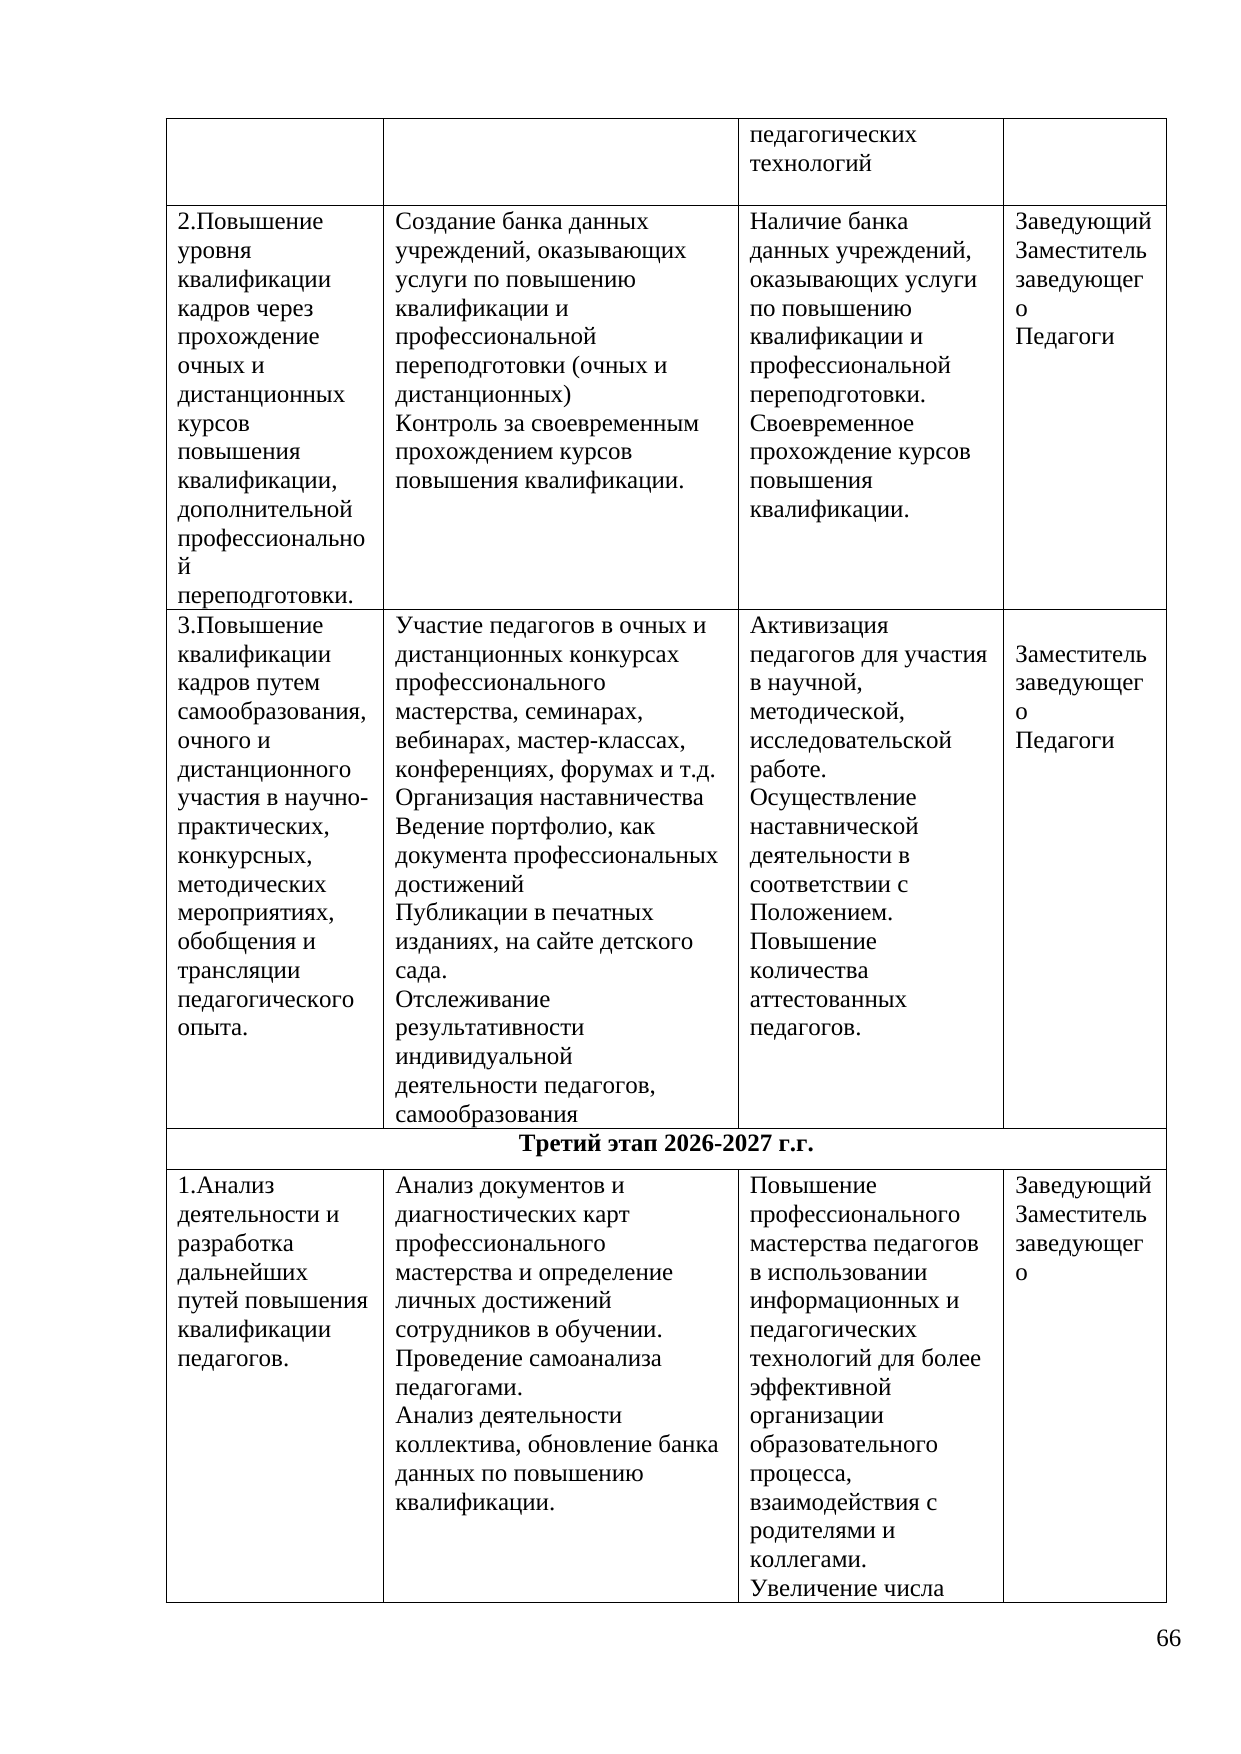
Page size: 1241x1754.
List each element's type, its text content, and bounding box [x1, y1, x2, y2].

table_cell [167, 1170, 383, 1602]
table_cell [739, 1170, 1003, 1602]
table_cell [1004, 1170, 1166, 1602]
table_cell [384, 119, 738, 205]
table_cell Заместитель заведующего Педагоги [1004, 610, 1166, 1127]
table_cell 3.Повышение квалификации кадров путем самообразования, очного и дистанционного участия в научно-практических, конкурсных, методических мероприятиях, обобщения и трансляции педагогического опыта. [167, 610, 383, 1127]
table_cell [167, 119, 383, 205]
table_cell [384, 1170, 738, 1602]
table_cell Наличие банка данных учреждений, оказывающих услуги по повышению квалификации и профессиональной переподготовки. Своевременное прохождение курсов повышения квалификации. [739, 206, 1003, 609]
table_cell 2.Повышение уровня квалификации кадров через прохождение очных и дистанционных курсов повышения квалификации, дополнительной профессиональной переподготовки. [167, 206, 383, 609]
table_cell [739, 119, 1003, 205]
table_cell Создание банка данных учреждений, оказывающих услуги по повышению квалификации и профессиональной переподготовки (очных и дистанционных) Контроль за своевременным прохождением курсов повышения квалификации. [384, 206, 738, 609]
table_cell Участие педагогов в очных и дистанционных конкурсах профессионального мастерства, семинарах, вебинарах, мастер-классах, конференциях, форумах и т.д. Организация наставничества Ведение портфолио, как документа профессиональных достижений Публикации в печатных изданиях, на сайте детского сада. Отслеживание результативности индивидуальной деятельности педагогов, самообразования [384, 610, 738, 1127]
table_cell Заведующий Заместитель заведующего Педагоги [1004, 206, 1166, 609]
table_cell Активизация педагогов для участия в научной, методической, исследовательской работе. Осуществление наставнической деятельности в соответствии с Положением. Повышение количества аттестованных педагогов. [739, 610, 1003, 1127]
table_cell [1004, 119, 1166, 205]
table_cell Третий этап 2026-2027 г.г. [167, 1129, 1166, 1169]
